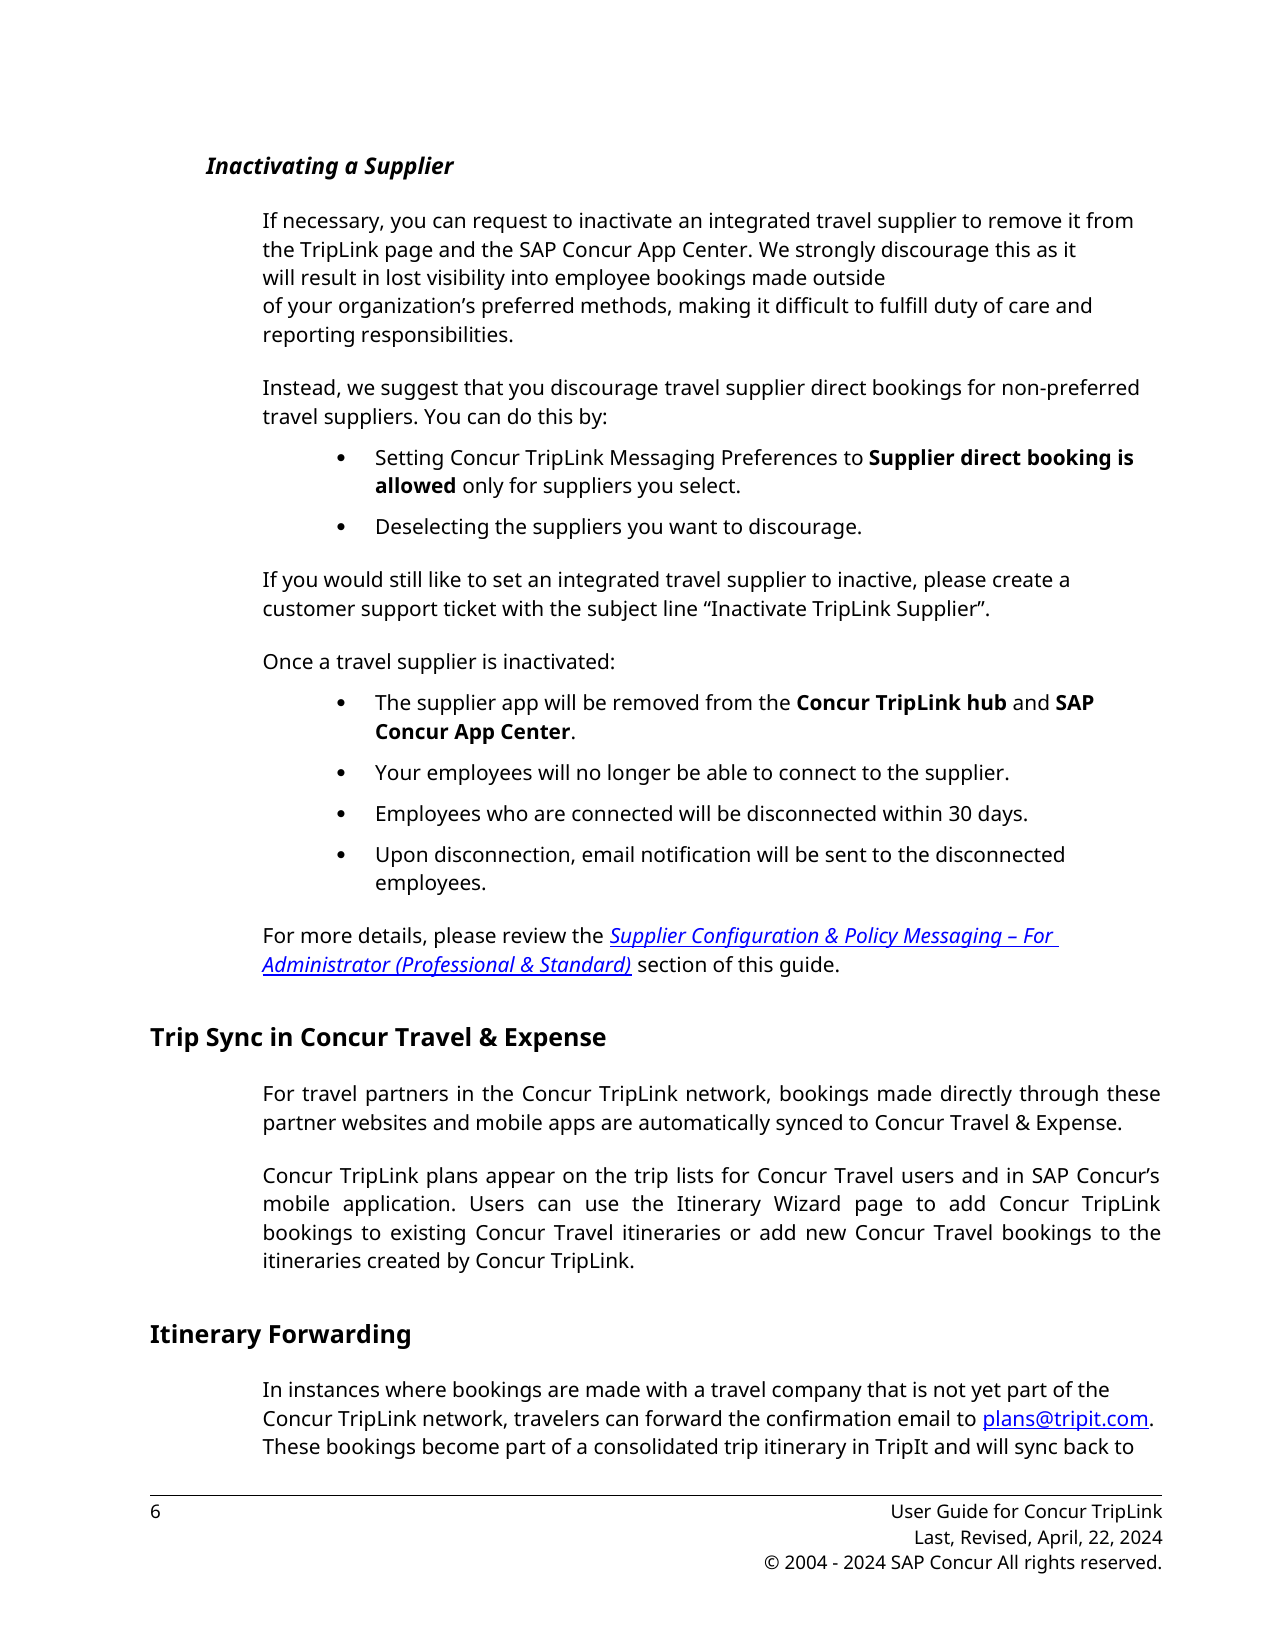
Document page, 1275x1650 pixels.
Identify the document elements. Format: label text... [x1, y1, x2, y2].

text For travel partners in the Concur TripLink network, bookings made directly through these partner websites and mobile apps are automatically synced to Concur Travel & Expense. [262, 1079, 1162, 1136]
text Employees who are connected will be disconnected within 30 days. [337, 799, 1162, 827]
text Concur TripLink plans appear on the trip lists for Concur Travel users and in SAP Concur’s mobile application. Users can use the Itinerary Wizard page to add Concur TripLink bookings to existing Concur Travel itineraries or add new Concur Travel bookings to the itineraries created by Concur TripLink. [262, 1161, 1162, 1275]
text For more details, please review the Supplier Configuration & Policy Messaging – For Administrator (Professional & Standard) section of this guide. [262, 922, 1162, 978]
subtitle Inactivating a Supplier [206, 150, 1162, 181]
subtitle Trip Sync in Concur Travel & Expense [150, 1020, 1162, 1054]
subtitle Itinerary Forwarding [150, 1316, 1162, 1351]
text Setting Concur TripLink Messaging Preferences to Supplier direct booking is allowed only for suppliers you select. [337, 443, 1162, 500]
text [262, 1376, 1162, 1461]
text Instead, we suggest that you discourage travel supplier direct bookings for non-preferred travel suppliers. You can do this by: [262, 373, 1162, 430]
text If you would still like to set an integrated travel supplier to inactive, please create a customer support ticket with the subject line “Inactivate TripLink Supplier”. [262, 566, 1162, 622]
text Deselecting the suppliers you want to discourage. [337, 512, 1162, 541]
text Once a travel supplier is inactivated: [262, 647, 1162, 676]
text If necessary, you can request to inactivate an integrated travel supplier to remove it from the TripLink page and the SAP Concur App Center. We strongly discourage this as it will result in lost visibility into employee bookings made outside of your organization’s preferred methods, making it difficult to fulfill duty of care and reporting responsibilities. [262, 206, 1162, 348]
text Upon disconnection, email notification will be sent to the disconnected employees. [337, 840, 1162, 897]
text The supplier app will be removed from the Concur TripLink hub and SAP Concur App Center. [337, 688, 1162, 745]
text Your employees will no longer be able to connect to the supplier. [337, 758, 1162, 786]
